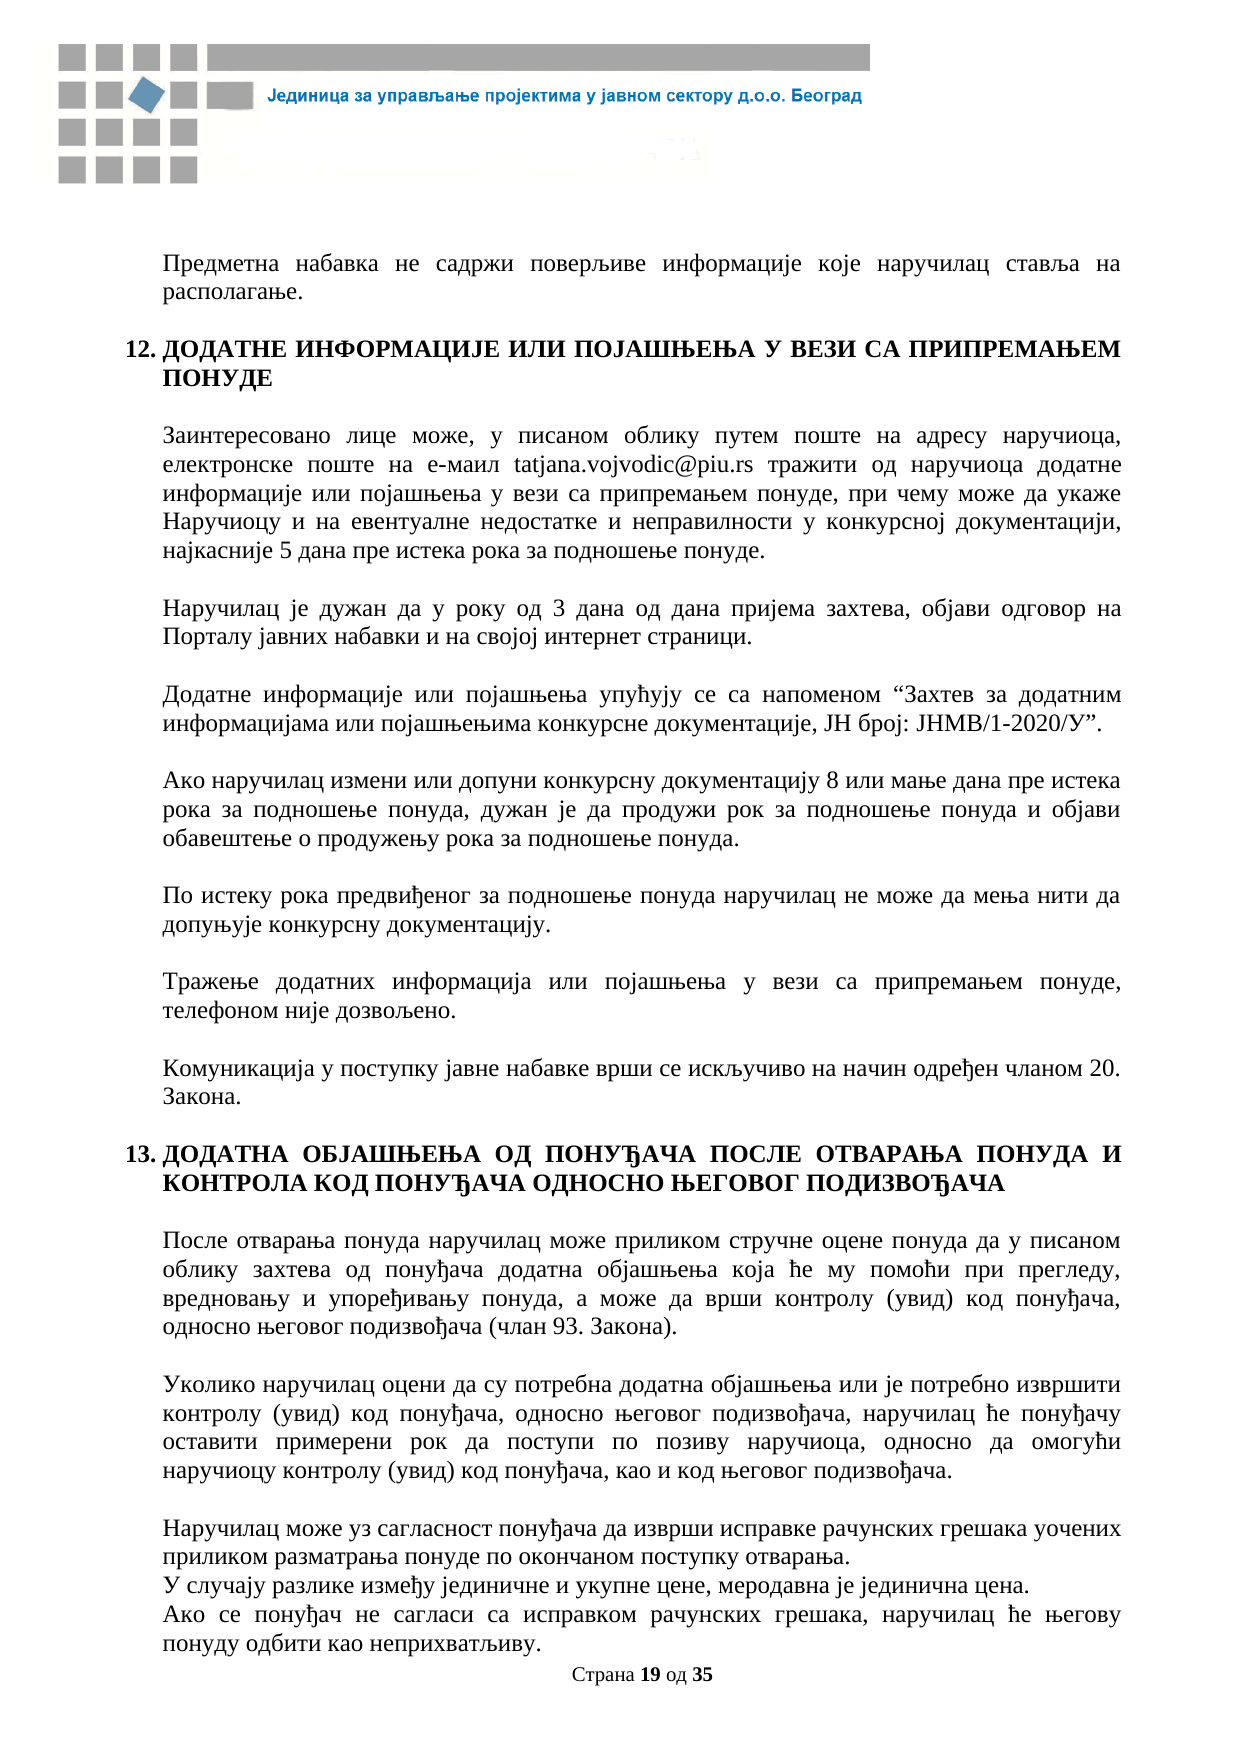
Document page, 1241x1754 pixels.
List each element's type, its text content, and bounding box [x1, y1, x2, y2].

picture [29, 44, 870, 185]
text Наручилац може уз сагласност понуђача да изврши исправке рачунских грешака уочених приликом разматрања понуде по окончаном поступку отварања. [162, 1513, 1122, 1570]
text У случају разлике између јединичне и укупне цене, меродавна је јединична цена. [162, 1570, 1122, 1599]
text По истеку рока предвиђеног за подношење понуда наручилац не може да мења нити да допуњује конкурсну документацију. [162, 880, 1122, 938]
text Ако се понуђач не сагласи са исправком рачунских грешака, наручилац ће његову понуду одбити као неприхватљиву. [162, 1599, 1122, 1656]
text Додатне информације или појашњења упућују се са напоменом “Захтев за додатним информацијама или појашњењима конкурсне документације, ЈН број: ЈНМВ/1-2020/У”. [162, 679, 1122, 736]
text После отварања понуда наручилац може приликом стручне оцене понуда да у писаном облику захтева од понуђача додатна објашњења која ће му помоћи при прегледу, вредновању и упоређивању понуда, а може да врши контролу (увид) код понуђача, односно његовог подизвођача (члан 93. Закона). [162, 1225, 1122, 1340]
list ДОДАТНЕ ИНФОРМАЦИЈЕ ИЛИ ПОЈАШЊЕЊА У ВЕЗИ СА ПРИПРЕМАЊЕМ ПОНУДЕ [125, 334, 1122, 391]
list ДОДАТНА ОБЈАШЊЕЊА ОД ПОНУЂАЧА ПОСЛЕ ОТВАРАЊА ПОНУДА И КОНТРОЛА КОД ПОНУЂАЧА ОДНОСНО ЊЕГОВОГ ПОДИЗВОЂАЧА [125, 1139, 1122, 1196]
text Уколико наручилац оцени да су потребна додатна објашњења или је потребно извршити контролу (увид) код понуђача, односно његовог подизвођача, наручилац ће понуђачу оставити примерени рок да поступи по позиву наручиоца, односно да омогући наручиоцу контролу (увид) код понуђача, као и код његовог подизвођача. [162, 1369, 1122, 1484]
text Ако наручилац измени или допуни конкурсну документацију 8 или мање дана пре истека рока за подношење понуда, дужан је да продужи рок за подношење понуда и објави обавештење о продужењу рока за подношење понуда. [162, 765, 1122, 851]
text Предметна набавка не садржи поверљиве информације које наручилац ставља на располагање. [162, 248, 1122, 305]
text Наручилац је дужан да у року од 3 дана од дана пријема захтева, објави одговор на Порталу јавних набавки и на својој интернет страници. [162, 593, 1122, 650]
text Тражење додатних информација или појашњења у вези са припремањем понуде, телефоном није дозвољено. [162, 966, 1122, 1024]
text Заинтересовано лице може, у писаном облику путем поште на адресу наручиоца, електронске поште на е-маил tatjana.vojvodic@piu.rs тражити од наручиоца додатне информације или појашњења у вези са припремањем понуде, при чему може да укаже Наручиоцу и на евентуалне недостатке и неправилности у конкурсној документацији, најкасније 5 дана пре истека рока за подношење понуде. [162, 420, 1122, 564]
text Комуникација у поступку јавне набавке врши се искључиво на начин одређен чланом 20. Закона. [162, 1053, 1122, 1110]
